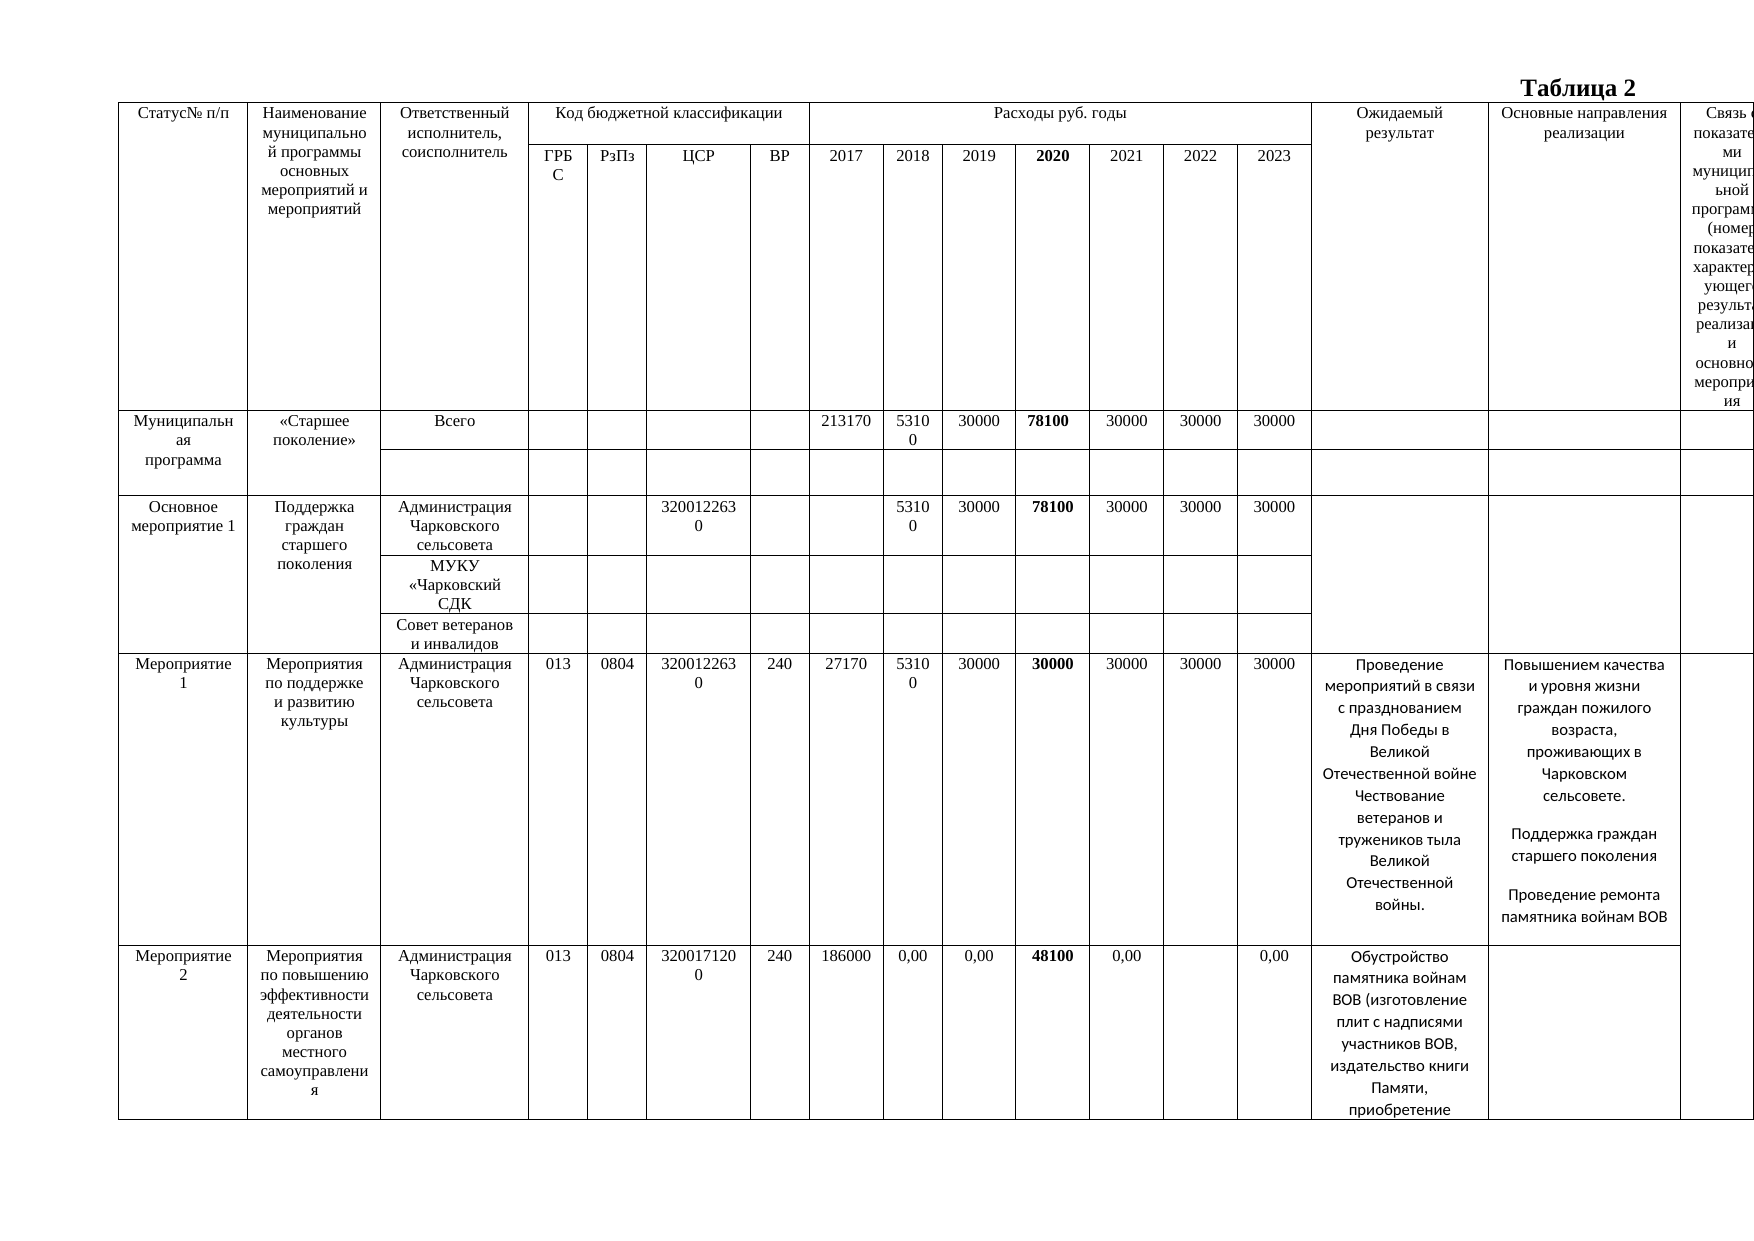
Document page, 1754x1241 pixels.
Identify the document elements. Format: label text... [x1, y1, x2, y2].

table_cell 013 [529, 654, 587, 945]
table_cell [1489, 411, 1680, 449]
table_cell 30000 [1090, 496, 1163, 555]
table_cell [884, 450, 942, 495]
text Таблица 2 [156, 73, 1636, 102]
table_cell Мероприятия по поддержке и развитию культуры [248, 654, 380, 945]
table_cell [647, 614, 750, 653]
table_cell Совет ветеранов и инвалидов [381, 614, 528, 653]
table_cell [381, 946, 528, 1119]
table_cell 2018 [884, 145, 942, 410]
table_cell 78100 [1016, 496, 1089, 555]
table_cell Муниципальная программа [119, 411, 247, 495]
table_cell 27170 [810, 654, 883, 945]
table_cell [810, 496, 883, 555]
table_cell 30000 [943, 496, 1015, 555]
table_cell Повышением качества и уровня жизни граждан пожилого возраста, проживающих в Чарковском сельсовете. Поддержка граждан старшего поколения Проведение ремонта памятника войнам ВОВ [1489, 654, 1680, 945]
table_cell [810, 614, 883, 653]
table_cell [1090, 556, 1163, 613]
table_cell 3200171200 [647, 946, 750, 1119]
table_cell [588, 614, 646, 653]
table_cell 0,00 [1090, 946, 1163, 1119]
table_cell Проведение мероприятий в связи с празднованием Дня Победы в Великой Отечественной войне Чествование ветеранов и тружеников тыла Великой Отечественной войны. [1312, 654, 1488, 945]
table_cell [943, 450, 1015, 495]
table_cell Администрация Чарковского сельсовета [381, 654, 528, 945]
table_cell [529, 556, 587, 613]
table_cell [810, 450, 883, 495]
table_cell [647, 450, 750, 495]
table_cell [751, 614, 809, 653]
table_cell [529, 496, 587, 555]
table_cell 0804 [588, 654, 646, 945]
table_cell Мероприятие 2 [119, 946, 247, 1119]
table_cell 0804 [588, 946, 646, 1119]
table_cell [1164, 556, 1237, 613]
table_cell 30000 [1090, 654, 1163, 945]
table_cell ВР [751, 145, 809, 410]
table_cell [1164, 614, 1237, 653]
table_cell [588, 496, 646, 555]
table_header Расходы руб. годы [810, 103, 1311, 144]
table_cell ЦСР [647, 145, 750, 410]
table_cell 30000 [1090, 411, 1163, 449]
table_cell [1090, 614, 1163, 653]
table_cell [943, 614, 1015, 653]
table_cell [1238, 556, 1311, 613]
table_cell 30000 [1238, 496, 1311, 555]
table_cell [1312, 450, 1488, 495]
table_cell 240 [751, 946, 809, 1119]
table_cell [943, 556, 1015, 613]
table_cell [248, 946, 380, 1119]
table_cell 3200122630 [647, 496, 750, 555]
table_cell 30000 [1164, 411, 1237, 449]
table_header Наименование муниципальной программы основных мероприятий и мероприятий [248, 103, 380, 410]
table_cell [1312, 946, 1488, 1119]
table_cell 2019 [943, 145, 1015, 410]
table_cell Администрация Чарковского сельсовета [381, 496, 528, 555]
table_header Код бюджетной классификации [529, 103, 809, 144]
table_cell 30000 [943, 654, 1015, 945]
table_cell [751, 496, 809, 555]
table_cell 78100 [1016, 411, 1089, 449]
table_cell 53100 [884, 496, 942, 555]
table_cell [1016, 556, 1089, 613]
table_cell 0,00 [1238, 946, 1311, 1119]
table_cell [1164, 450, 1237, 495]
table_cell [1164, 946, 1237, 1119]
table_cell [1489, 496, 1680, 653]
table_cell 30000 [1164, 496, 1237, 555]
table_cell [1681, 496, 1753, 653]
table_header Основные направления реализации [1489, 103, 1680, 410]
table_cell [1090, 450, 1163, 495]
table_cell [1681, 411, 1753, 449]
table_cell 2020 [1016, 145, 1089, 410]
table_cell [588, 556, 646, 613]
table_cell 53100 [884, 411, 942, 449]
table_cell [810, 556, 883, 613]
table_header Связь с показателями муниципальной программы(номер показателя характеризующего результат реализации основного мероприятия [1681, 103, 1753, 410]
table_cell [1016, 614, 1089, 653]
table_cell [1238, 450, 1311, 495]
table_cell Мероприятие 1 [119, 654, 247, 945]
table_cell [1489, 450, 1680, 495]
table_cell Основное мероприятие 1 [119, 496, 247, 653]
table_cell [884, 614, 942, 653]
table_cell [1681, 450, 1753, 495]
table_cell [529, 450, 587, 495]
table_cell «Старшее поколение» [248, 411, 380, 495]
table_cell [1016, 450, 1089, 495]
table_cell 0,00 [884, 946, 942, 1119]
table_cell [1238, 614, 1311, 653]
table_cell 240 [751, 654, 809, 945]
table_cell [1312, 496, 1488, 653]
table_cell [751, 411, 809, 449]
table_cell 0,00 [943, 946, 1015, 1119]
table_header Статус№ п/п [119, 103, 247, 410]
table_cell Всего [381, 411, 528, 449]
table_cell 30000 [943, 411, 1015, 449]
table_cell [588, 450, 646, 495]
table_cell [1312, 411, 1488, 449]
table_cell 013 [529, 946, 587, 1119]
table_header Ответственный исполнитель, соисполнитель [381, 103, 528, 410]
table_cell [529, 411, 587, 449]
table_cell 213170 [810, 411, 883, 449]
table_cell ГРБС [529, 145, 587, 410]
table_cell 2021 [1090, 145, 1163, 410]
table_cell [381, 450, 528, 495]
table_cell РзПз [588, 145, 646, 410]
table_cell 3200122630 [647, 654, 750, 945]
table_header Ожидаемый результат [1312, 103, 1488, 410]
table_cell 30000 [1238, 411, 1311, 449]
table_cell [647, 556, 750, 613]
table_cell 2022 [1164, 145, 1237, 410]
table_cell [588, 411, 646, 449]
table_cell [751, 450, 809, 495]
table_cell [1681, 654, 1753, 1119]
table_cell [884, 556, 942, 613]
table_cell МУКУ «Чарковский СДК [381, 556, 528, 613]
table_cell 53100 [884, 654, 942, 945]
table_cell 30000 [1164, 654, 1237, 945]
table_cell [647, 411, 750, 449]
table_cell 186000 [810, 946, 883, 1119]
table_cell 30000 [1238, 654, 1311, 945]
table_cell [751, 556, 809, 613]
table_cell Поддержка граждан старшего поколения [248, 496, 380, 653]
table_cell 30000 [1016, 654, 1089, 945]
table_cell 48100 [1016, 946, 1089, 1119]
table_cell 2023 [1238, 145, 1311, 410]
table_cell [529, 614, 587, 653]
table_cell 2017 [810, 145, 883, 410]
table_cell [1489, 946, 1680, 1119]
